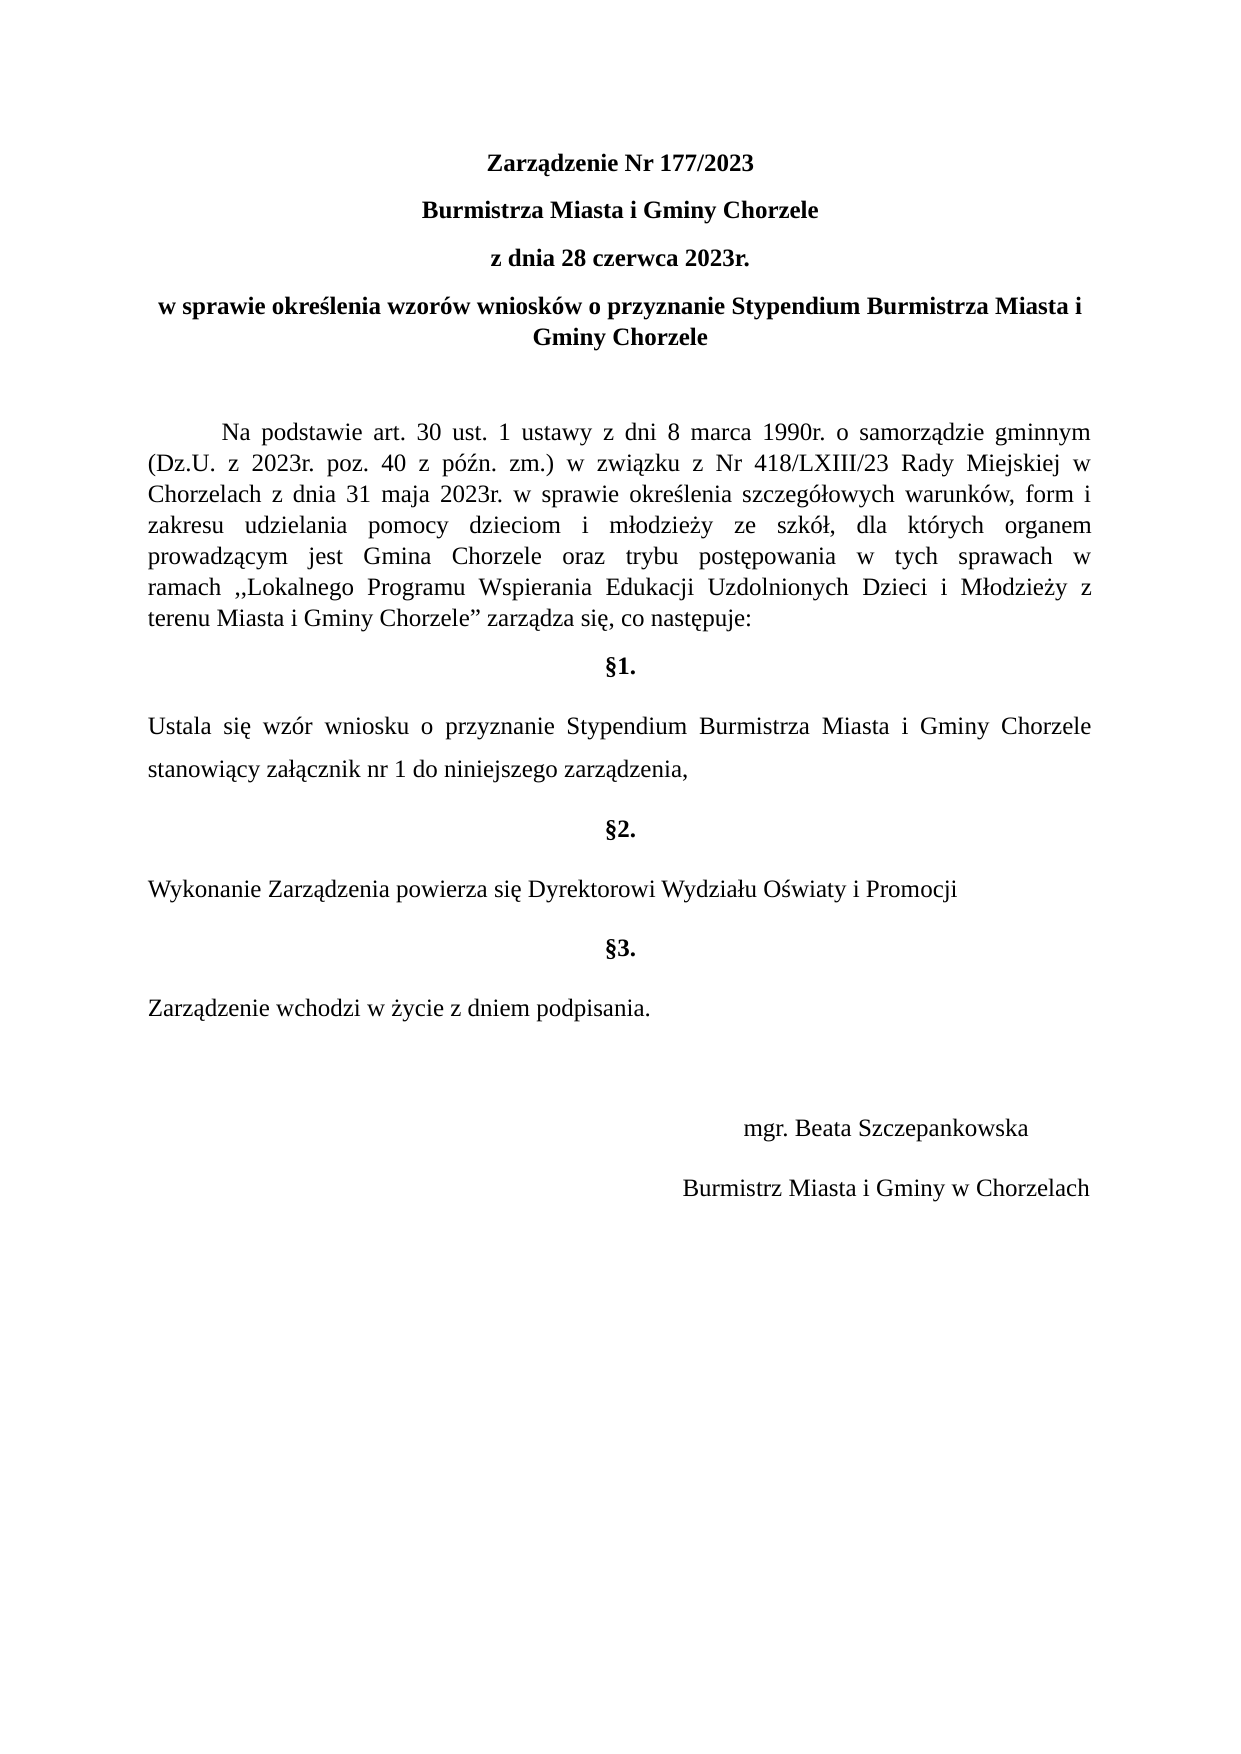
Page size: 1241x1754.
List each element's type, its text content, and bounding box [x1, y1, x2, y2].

text Zarządzenie Nr 177/2023 [148, 148, 1093, 176]
text Ustala się wzór wniosku o przyznanie Stypendium Burmistrza Miasta i Gminy Chorzele stanowiący załącznik nr 1 do niniejszego zarządzenia, [148, 711, 1093, 783]
text mgr. Beata Szczepankowska [148, 1113, 1093, 1142]
text §1. [148, 651, 1093, 680]
text Burmistrza Miasta i Gminy Chorzele [148, 195, 1093, 224]
text §2. [148, 814, 1093, 843]
text Wykonanie Zarządzenia powierza się Dyrektorowi Wydziału Oświaty i Promocji [148, 874, 1093, 902]
text w sprawie określenia wzorów wniosków o przyznanie Stypendium Burmistrza Miasta i Gminy Chorzele [148, 291, 1093, 351]
text Na podstawie art. 30 ust. 1 ustawy z dni 8 marca 1990r. o samorządzie gminnym (Dz.U. z 2023r. poz. 40 z późn. zm.) w związku z Nr 418/LXIII/23 Rady Miejskiej w Chorzelach z dnia 31 maja 2023r. w sprawie określenia szczegółowych warunków, form i zakresu udzielania pomocy dzieciom i młodzieży ze szkół, dla których organem prowadzącym jest Gmina Chorzele oraz trybu postępowania w tych sprawach w ramach ,,Lokalnego Programu Wspierania Edukacji Uzdolnionych Dzieci i Młodzieży z terenu Miasta i Gminy Chorzele” zarządza się, co następuje: [148, 417, 1093, 632]
text §3. [148, 933, 1093, 962]
text Burmistrz Miasta i Gminy w Chorzelach [148, 1173, 1093, 1201]
text z dnia 28 czerwca 2023r. [148, 243, 1093, 272]
text Zarządzenie wchodzi w życie z dniem podpisania. [148, 993, 1093, 1022]
